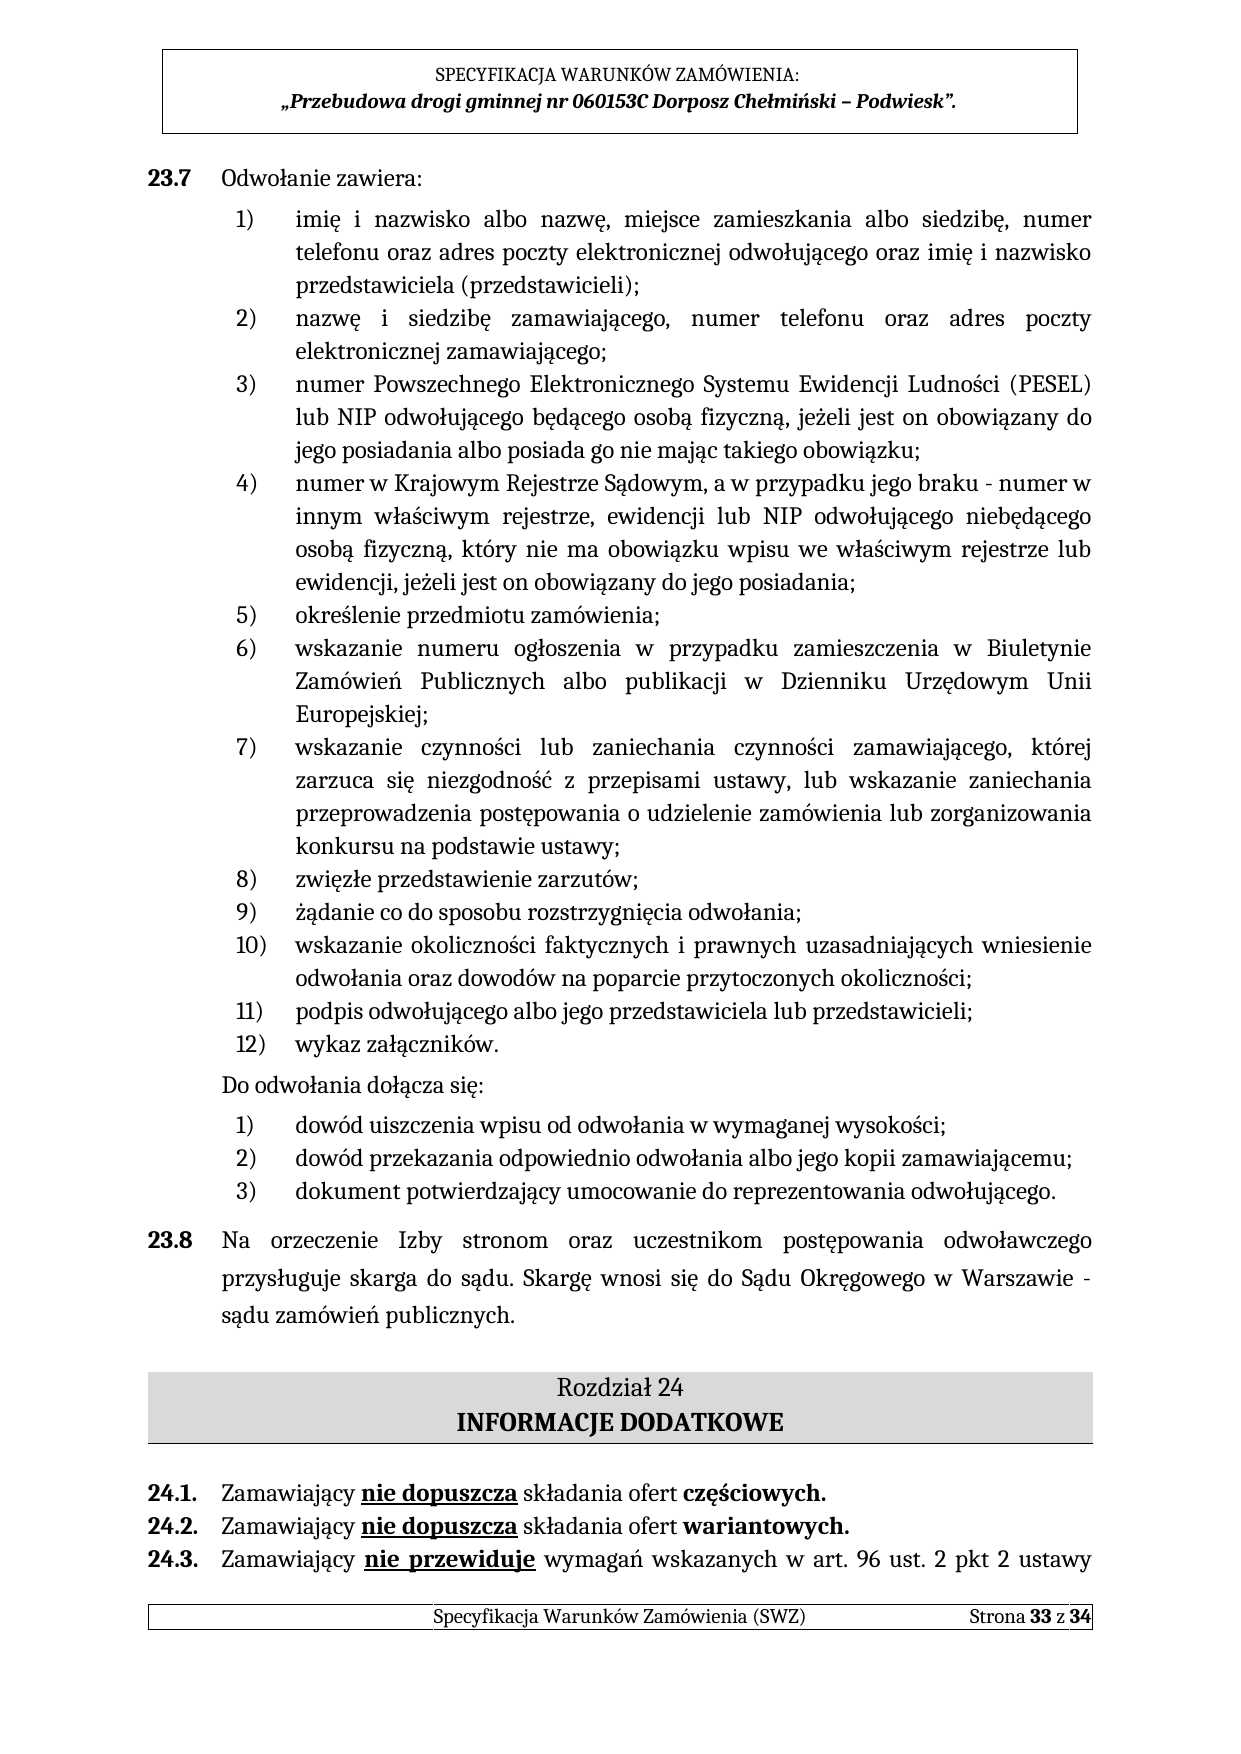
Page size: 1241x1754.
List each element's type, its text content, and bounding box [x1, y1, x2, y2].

list 1) imię i nazwisko albo nazwę, miejsce zamieszkania albo siedzibę, numer telefonu oraz adres poczty elektronicznej odwołującego oraz imię i nazwisko przedstawiciela (przedstawicieli); [236, 204, 1093, 299]
list 3) dokument potwierdzający umocowanie do reprezentowania odwołującego. [236, 1177, 1093, 1206]
list 11) podpis odwołującego albo jego przedstawiciela lub przedstawicieli; [236, 997, 1093, 1026]
list 9) żądanie co do sposobu rozstrzygnięcia odwołania; [236, 898, 1093, 927]
list 10) wskazanie okoliczności faktycznych i prawnych uzasadniających wniesienie odwołania oraz dowodów na poparcie przytoczonych okoliczności; [236, 931, 1093, 993]
list 4) numer w Krajowym Rejestrze Sądowym, a w przypadku jego braku - numer w innym właściwym rejestrze, ewidencji lub NIP odwołującego niebędącego osobą fizyczną, który nie ma obowiązku wpisu we właściwym rejestrze lub ewidencji, jeżeli jest on obowiązany do jego posiadania; [236, 469, 1093, 596]
list 1) dowód uiszczenia wpisu od odwołania w wymaganej wysokości; [236, 1111, 1093, 1140]
list 12) wykaz załączników. [236, 1030, 1093, 1059]
list 7) wskazanie czynności lub zaniechania czynności zamawiającego, której zarzuca się niezgodność z przepisami ustawy, lub wskazanie zaniechania przeprowadzenia postępowania o udzielenie zamówienia lub zorganizowania konkursu na podstawie ustawy; [236, 733, 1093, 861]
list 8) zwięzłe przedstawienie zarzutów; [236, 865, 1093, 894]
list 5) określenie przedmiotu zamówienia; [236, 601, 1093, 629]
list 2) nazwę i siedzibę zamawiającego, numer telefonu oraz adres poczty elektronicznej zamawiającego; [236, 303, 1093, 365]
list 6) wskazanie numeru ogłoszenia w przypadku zamieszczenia w Biuletynie Zamówień Publicznych albo publikacji w Dzienniku Urzędowym Unii Europejskiej; [236, 634, 1093, 728]
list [148, 1545, 1093, 1574]
list 3) numer Powszechnego Elektronicznego Systemu Ewidencji Ludności (PESEL) lub NIP odwołującego będącego osobą fizyczną, jeżeli jest on obowiązany do jego posiadania albo posiada go nie mając takiego obowiązku; [236, 369, 1093, 464]
text Do odwołania dołącza się: [148, 1071, 1093, 1099]
list Zamawiający nie dopuszcza składania ofert wariantowych. [148, 1512, 1093, 1541]
list Odwołanie zawiera: [148, 164, 1093, 193]
table_header Rozdział 24 INFORMACJE DODATKOWE [148, 1372, 1093, 1443]
list Na orzeczenie Izby stronom oraz uczestnikom postępowania odwoławczego przysługuje skarga do sądu. Skargę wnosi się do Sądu Okręgowego w Warszawie - sądu zamówień publicznych. [148, 1218, 1093, 1330]
list Zamawiający nie dopuszcza składania ofert częściowych. [148, 1479, 1093, 1508]
list 2) dowód przekazania odpowiednio odwołania albo jego kopii zamawiającemu; [236, 1144, 1093, 1173]
